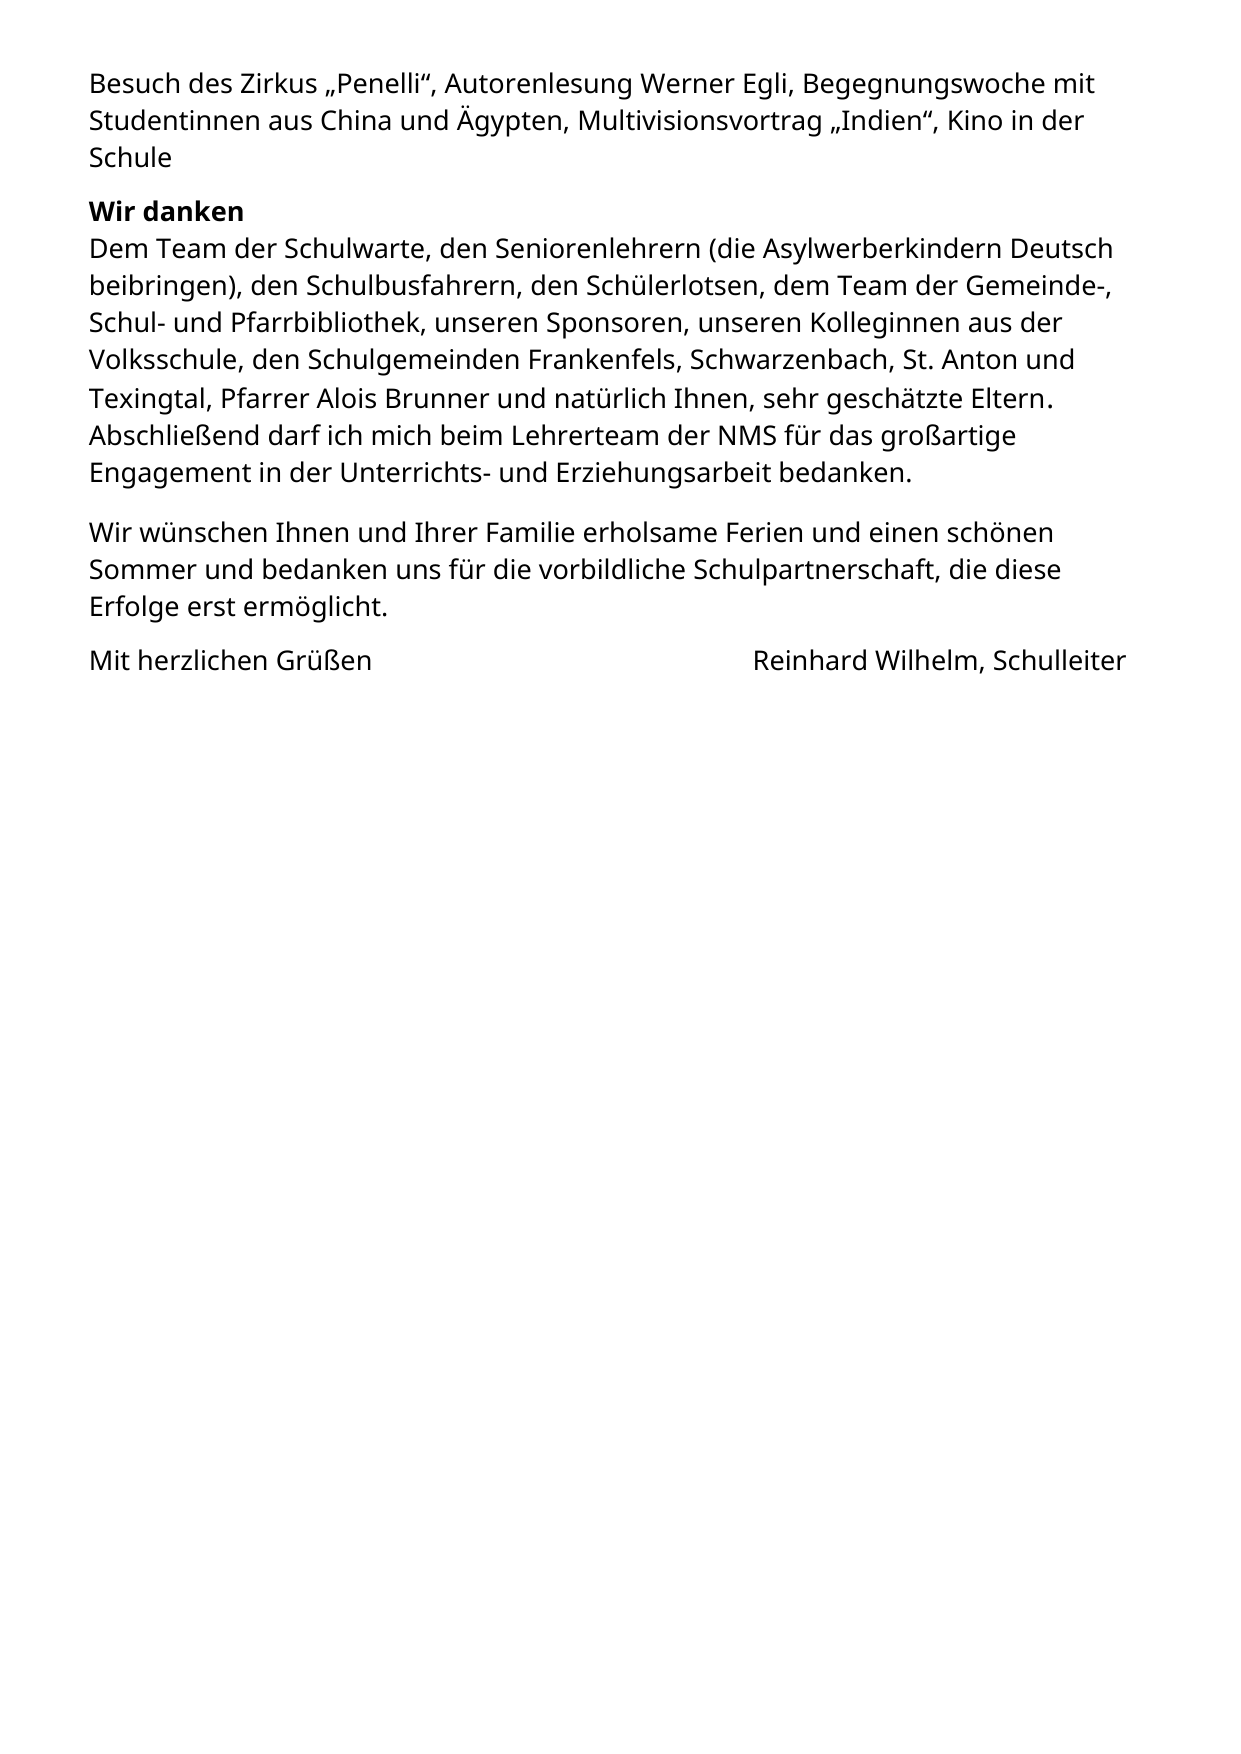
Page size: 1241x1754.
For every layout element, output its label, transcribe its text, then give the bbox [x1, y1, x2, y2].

text Wir danken [89, 193, 1152, 229]
text Mit herzlichen Grüßen Reinhard Wilhelm, Schulleiter [89, 641, 1152, 678]
text Wir wünschen Ihnen und Ihrer Familie erholsame Ferien und einen schönen Sommer und bedanken uns für die vorbildliche Schulpartnerschaft, die diese Erfolge erst ermöglicht. [89, 513, 1152, 624]
text Besuch des Zirkus „Penelli“, Autorenlesung Werner Egli, Begegnungswoche mit Studentinnen aus China und Ägypten, Multivisionsvortrag „Indien“, Kino in der Schule [89, 65, 1152, 176]
text Dem Team der Schulwarte, den Seniorenlehrern (die Asylwerberkindern Deutsch beibringen), den Schulbusfahrern, den Schülerlotsen, dem Team der Gemeinde-, Schul- und Pfarrbibliothek, unseren Sponsoren, unseren Kolleginnen aus der Volksschule, den Schulgemeinden Frankenfels, Schwarzenbach, St. Anton und Texingtal, Pfarrer Alois Brunner und natürlich Ihnen, sehr geschätzte Eltern. Abschließend darf ich mich beim Lehrerteam der NMS für das großartige Engagement in der Unterrichts- und Erziehungsarbeit bedanken. [89, 229, 1152, 491]
